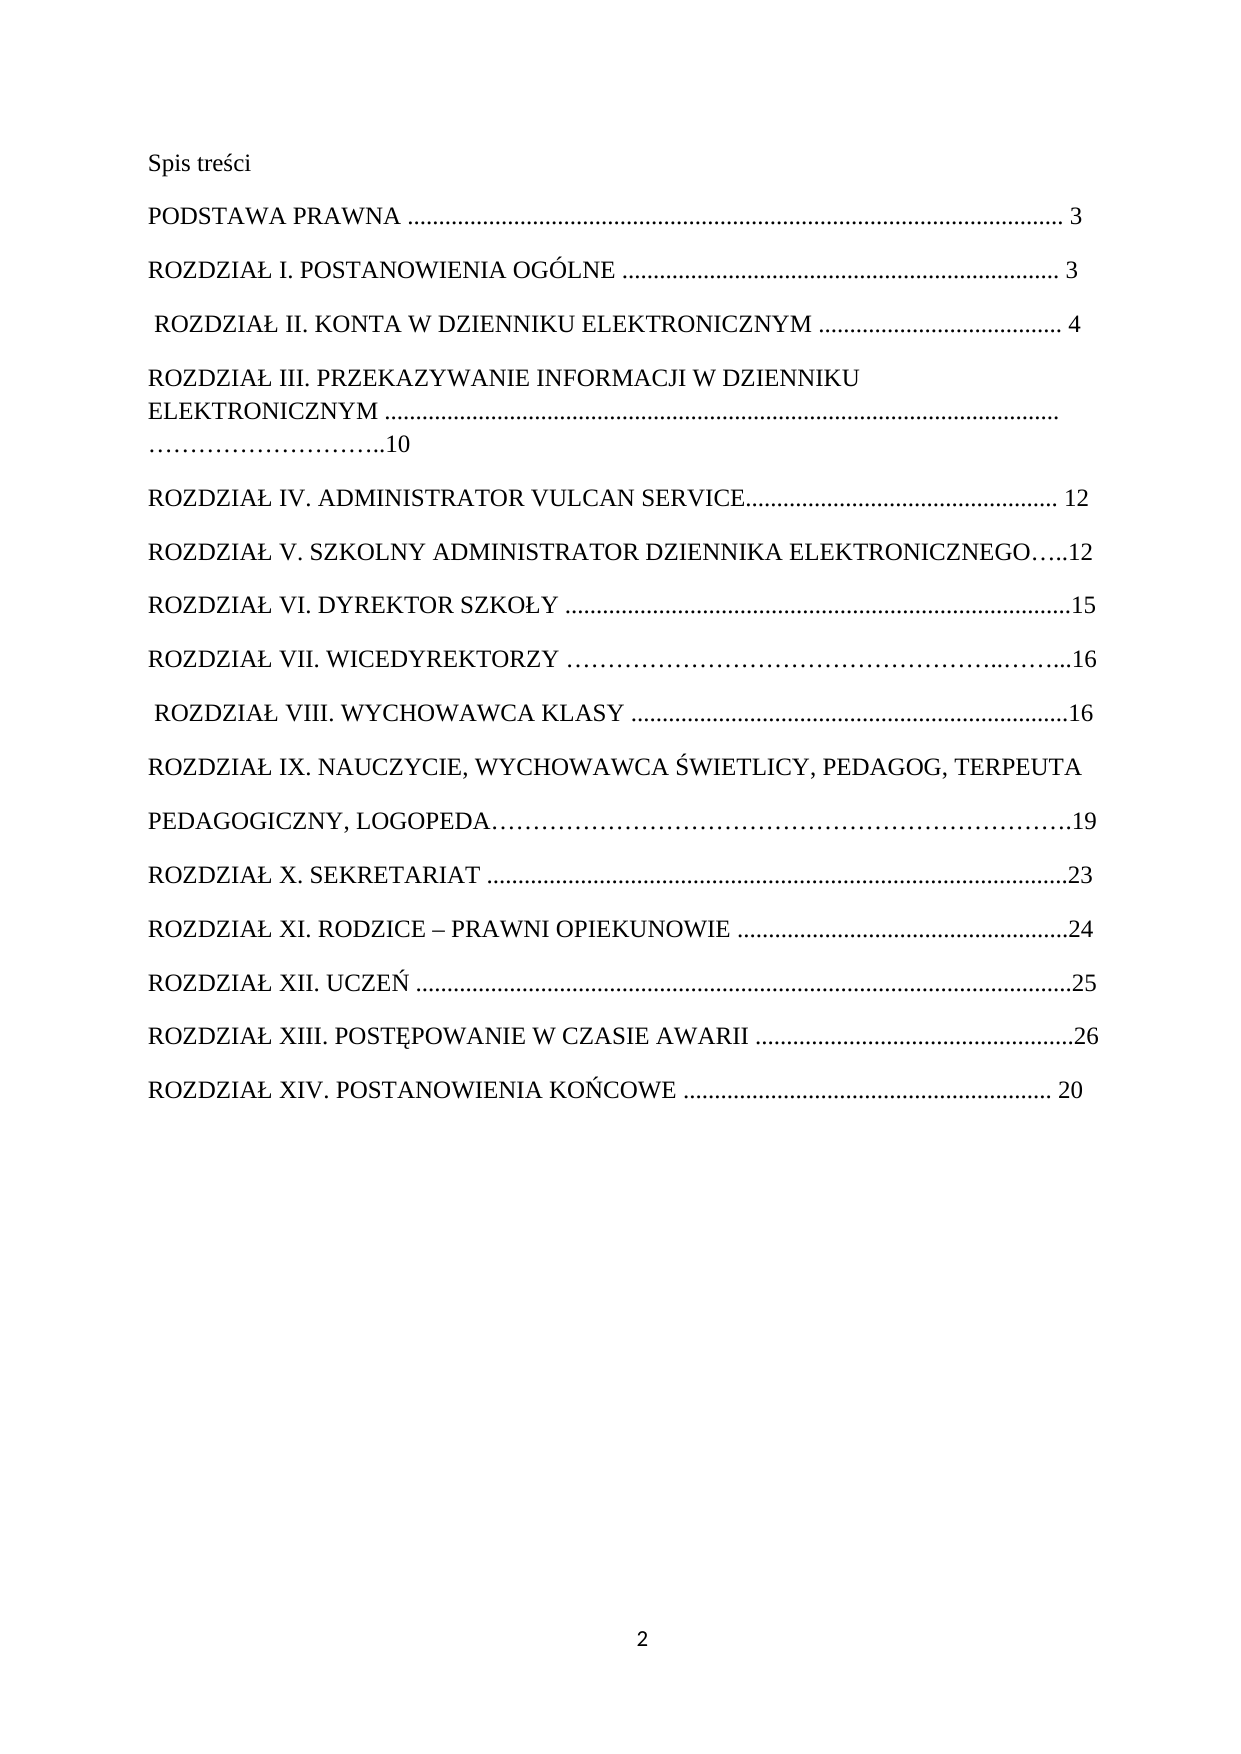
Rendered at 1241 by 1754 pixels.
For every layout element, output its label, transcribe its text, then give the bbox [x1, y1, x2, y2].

text ROZDZIAŁ IX. NAUCZYCIE, WYCHOWAWCA ŚWIETLICY, PEDAGOG, TERPEUTA [148, 752, 1137, 781]
text ROZDZIAŁ XI. RODZICE – PRAWNI OPIEKUNOWIE .....................................................24 [148, 914, 1137, 942]
text ROZDZIAŁ VII. WICEDYREKTORZY ……………………………………………..……...16 [148, 644, 1137, 673]
text Spis treści [148, 148, 1137, 176]
text ROZDZIAŁ XIV. POSTANOWIENIA KOŃCOWE ........................................................... 20 [148, 1075, 1137, 1104]
text ROZDZIAŁ V. SZKOLNY ADMINISTRATOR DZIENNIKA ELEKTRONICZNEGO…..12 [148, 537, 1137, 566]
text PODSTAWA PRAWNA ......................................................................................................... 3 [148, 201, 1137, 230]
text ROZDZIAŁ VI. DYREKTOR SZKOŁY .................................................................................15 [148, 591, 1137, 619]
text ROZDZIAŁ I. POSTANOWIENIA OGÓLNE ...................................................................... 3 [148, 255, 1137, 284]
text ROZDZIAŁ XIII. POSTĘPOWANIE W CZASIE AWARII ...................................................26 [148, 1021, 1137, 1050]
text ROZDZIAŁ X. SEKRETARIAT .............................................................................................23 [148, 860, 1137, 889]
text ROZDZIAŁ VIII. WYCHOWAWCA KLASY ......................................................................16 [148, 698, 1137, 727]
text ROZDZIAŁ III. PRZEKAZYWANIE INFORMACJI W DZIENNIKU ELEKTRONICZNYM ............................................................................................................ ………………………..10 [148, 363, 1137, 458]
text ROZDZIAŁ XII. UCZEŃ .........................................................................................................25 [148, 968, 1137, 996]
text ROZDZIAŁ II. KONTA W DZIENNIKU ELEKTRONICZNYM ....................................... 4 [148, 309, 1137, 338]
text ROZDZIAŁ IV. ADMINISTRATOR VULCAN SERVICE.................................................. 12 [148, 483, 1137, 512]
text PEDAGOGICZNY, LOGOPEDA…………………………………………………………….19 [148, 806, 1137, 835]
